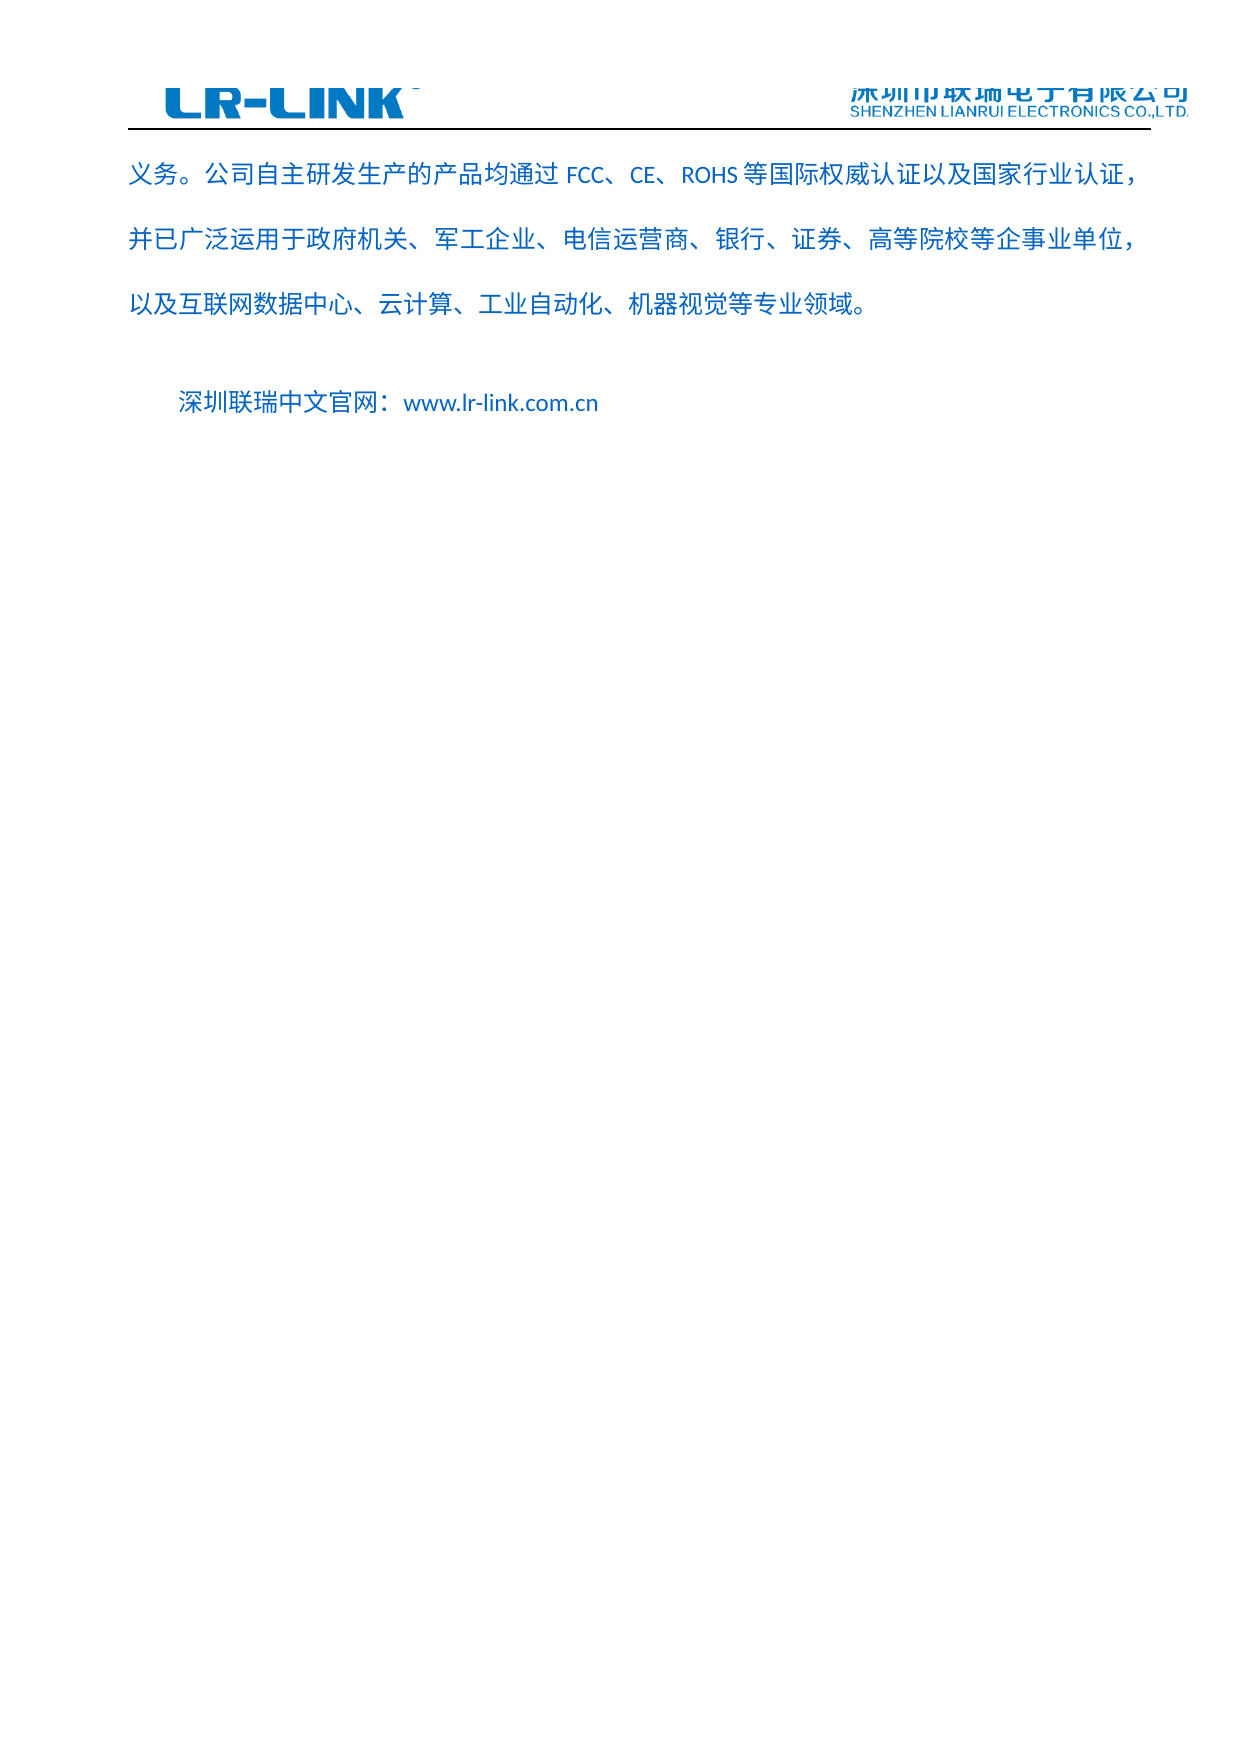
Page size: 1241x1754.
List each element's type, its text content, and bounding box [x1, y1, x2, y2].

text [128, 140, 1151, 335]
text 深圳联瑞中文官网：www.lr-link.com.cn [128, 368, 1151, 433]
picture [165, 88, 1189, 119]
